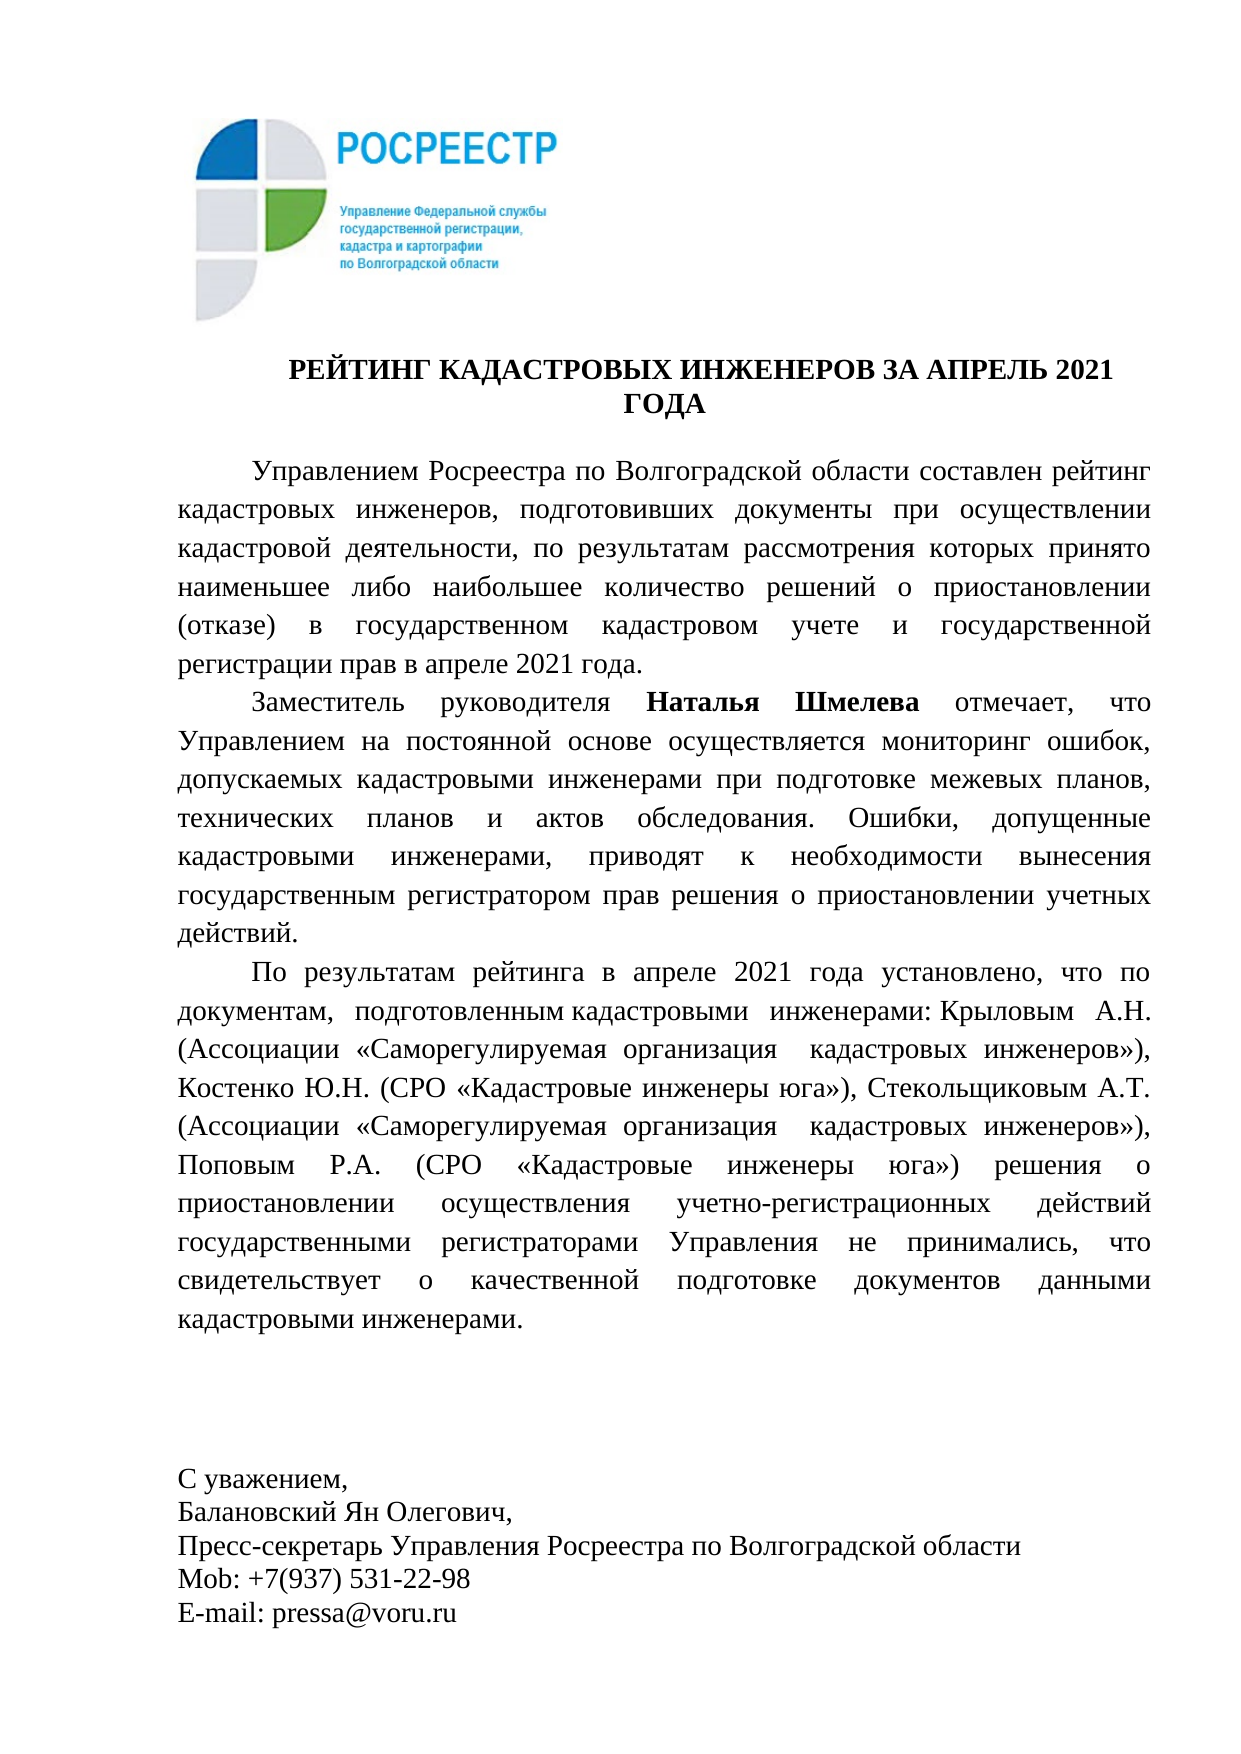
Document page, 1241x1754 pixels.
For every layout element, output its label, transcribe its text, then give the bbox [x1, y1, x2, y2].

text Пресс-секретарь Управления Росреестра по Волгоградской области [177, 1528, 1152, 1562]
text Балановский Ян Олегович, [177, 1494, 1152, 1528]
text Mob: +7(937) 531-22-98 [177, 1562, 1152, 1595]
text Управлением Росреестра по Волгоградской области составлен рейтинг кадастровых инженеров, подготовивших документы при осуществлении кадастровой деятельности, по результатам рассмотрения которых принято наименьшее либо наибольшее количество решений о приостановлении (отказе) в государственном кадастровом учете и государственной регистрации прав в апреле 2021 года. [177, 453, 1152, 679]
text По результатам рейтинга в апреле 2021 года установлено, что по документам, подготовленным кадастровыми инженерами: Крыловым А.Н. (Ассоциации «Саморегулируемая организация кадастровых инженеров»), Костенко Ю.Н. (СРО «Кадастровые инженеры юга»), Стекольщиковым А.Т. (Ассоциации «Саморегулируемая организация кадастровых инженеров»), Поповым Р.А. (СРО «Кадастровые инженеры юга») решения о приостановлении осуществления учетно-регистрационных действий государственными регистраторами Управления не принимались, что свидетельствует о качественной подготовке документов данными кадастровыми инженерами. [177, 954, 1152, 1334]
text Заместитель руководителя Наталья Шмелева отмечает, что Управлением на постоянной основе осуществляется мониторинг ошибок, допускаемых кадастровыми инженерами при подготовке межевых планов, технических планов и актов обследования. Ошибки, допущенные кадастровыми инженерами, приводят к необходимости вынесения государственным регистратором прав решения о приостановлении учетных действий. [177, 684, 1152, 949]
text С уважением, [177, 1461, 1152, 1494]
text E-mail: pressa@voru.ru [177, 1595, 1152, 1629]
text РЕЙТИНГ КАДАСТРОВЫХ ИНЖЕНЕРОВ ЗА АПРЕЛЬ 2021 ГОДА [177, 352, 1152, 419]
